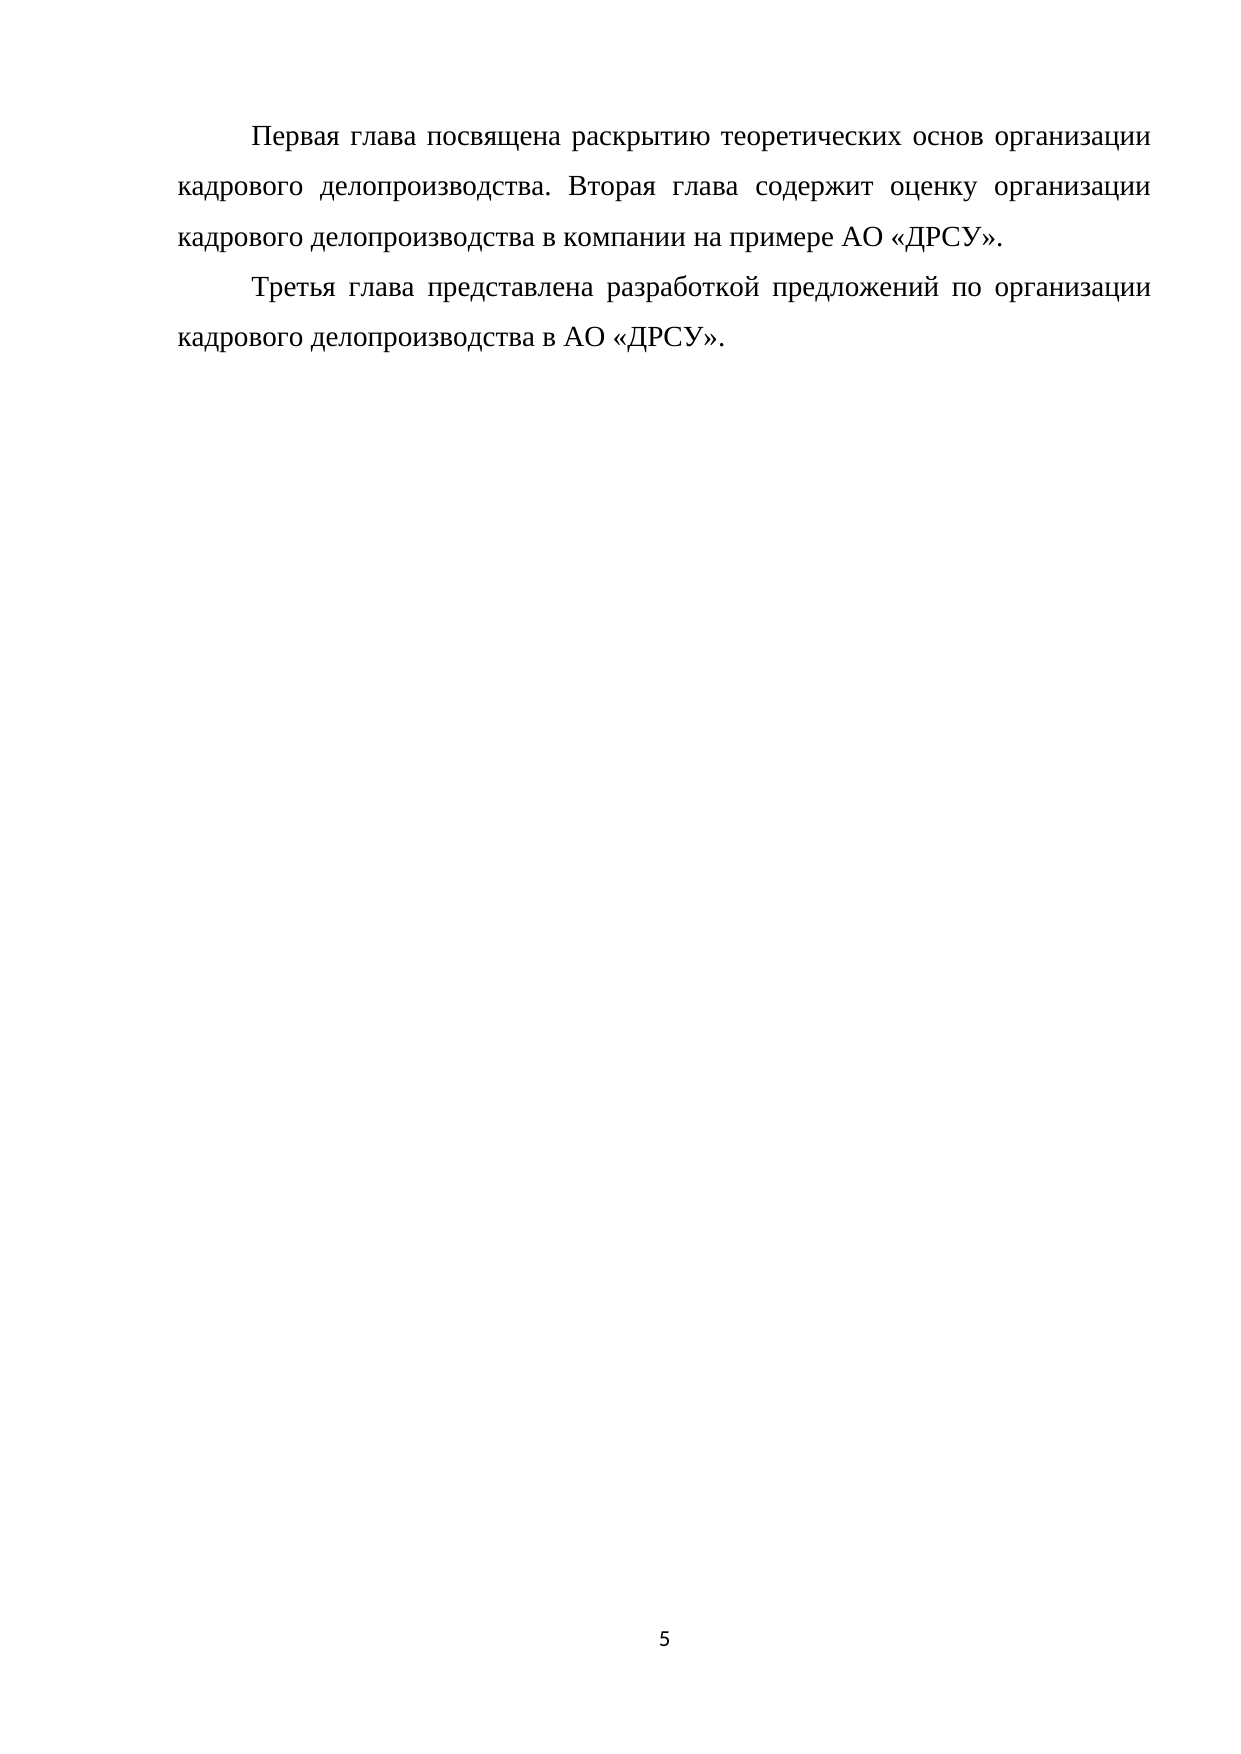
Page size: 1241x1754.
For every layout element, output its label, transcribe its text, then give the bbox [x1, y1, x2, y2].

text Третья глава представлена разработкой предложений по организации кадрового делопроизводства в АО «ДРСУ». [177, 269, 1152, 353]
text Первая глава посвящена раскрытию теоретических основ организации кадрового делопроизводства. Вторая глава содержит оценку организации кадрового делопроизводства в компании на примере АО «ДРСУ». [177, 118, 1152, 252]
